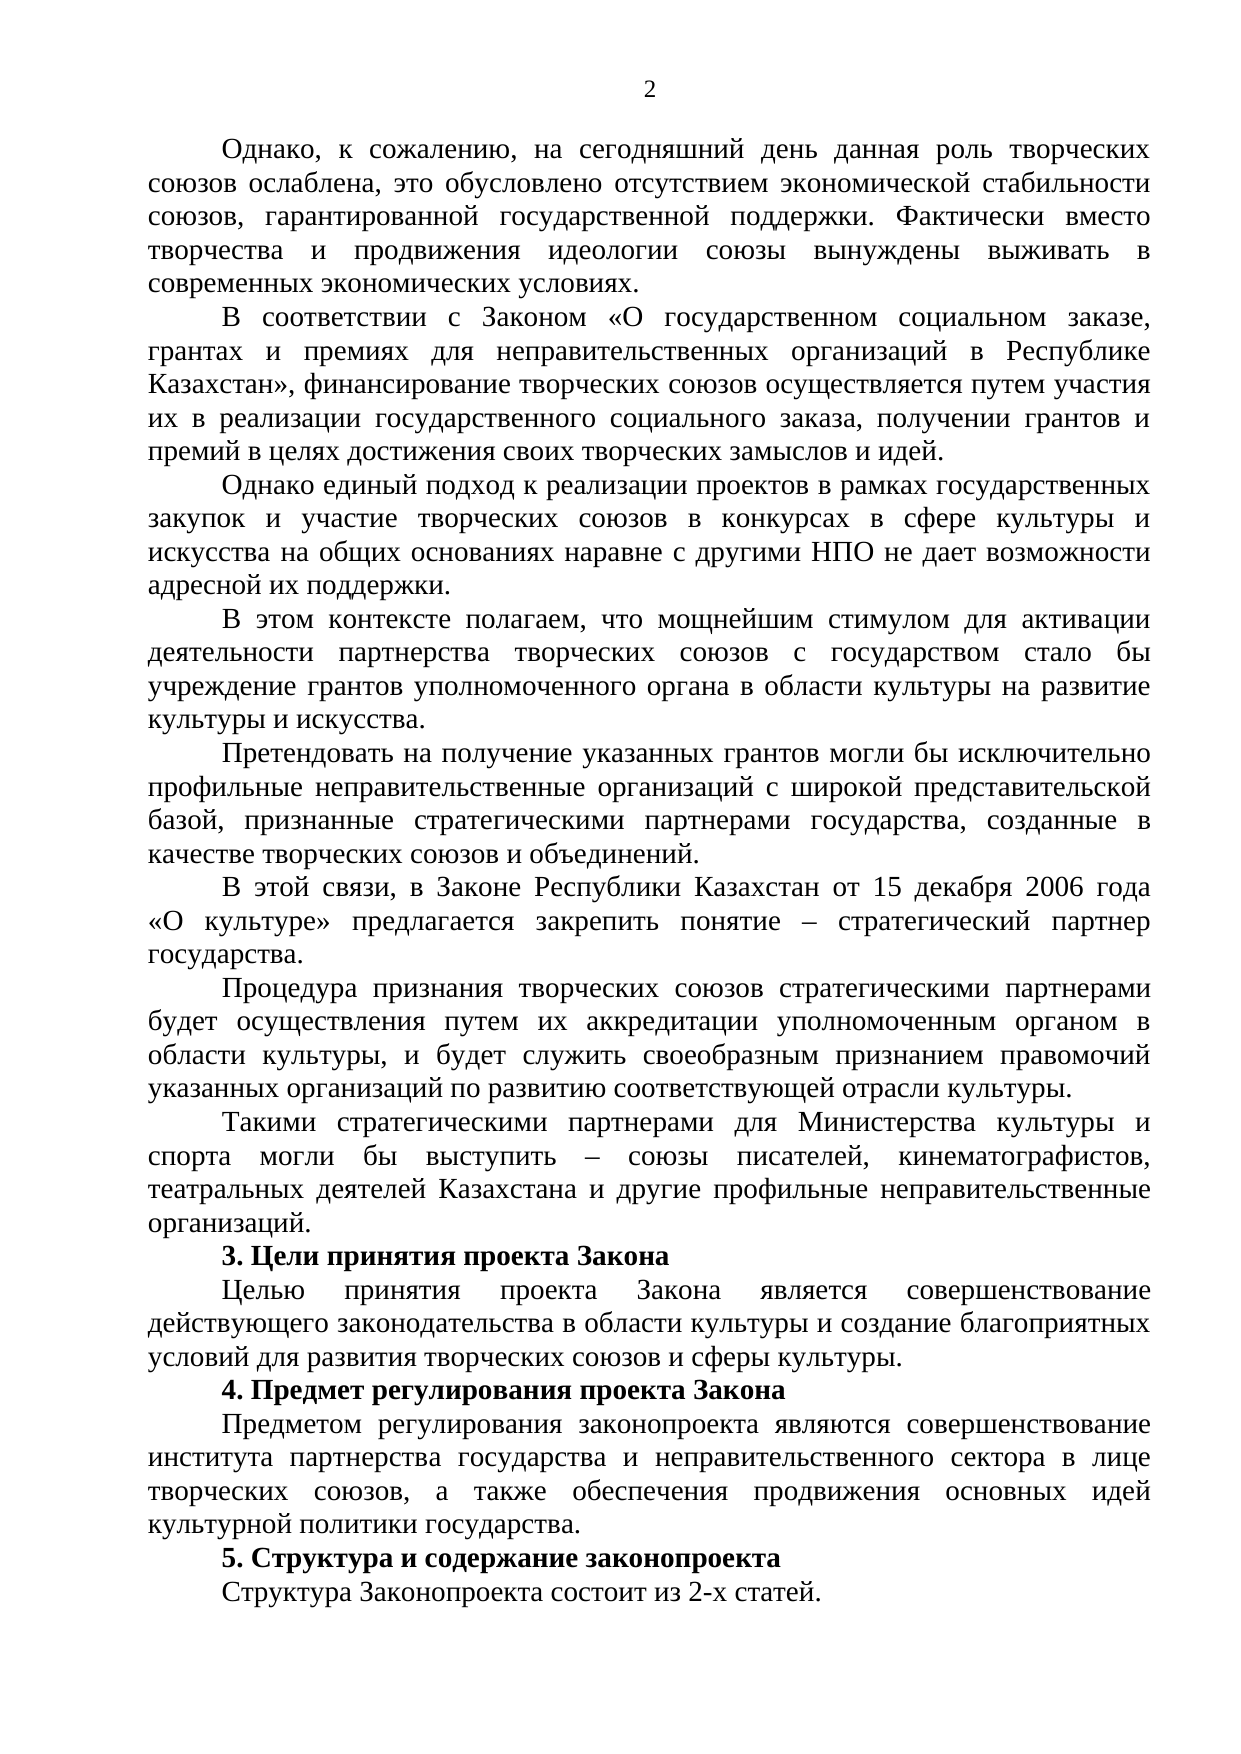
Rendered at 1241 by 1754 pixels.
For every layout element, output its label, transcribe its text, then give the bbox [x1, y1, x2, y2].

text Предметом регулирования законопроекта являются совершенствование института партнерства государства и неправительственного сектора в лице творческих союзов, а также обеспечения продвижения основных идей культурной политики государства. [148, 1406, 1152, 1540]
text Однако единый подход к реализации проектов в рамках государственных закупок и участие творческих союзов в конкурсах в сфере культуры и искусства на общих основаниях наравне с другими НПО не дает возможности адресной их поддержки. [148, 467, 1152, 601]
text Однако, к сожалению, на сегодняшний день данная роль творческих союзов ослаблена, это обусловлено отсутствием экономической стабильности союзов, гарантированной государственной поддержки. Фактически вместо творчества и продвижения идеологии союзы вынуждены выживать в современных экономических условиях. [148, 131, 1152, 299]
text Структура Законопроекта состоит из 2-х статей. [148, 1574, 1152, 1607]
text Такими стратегическими партнерами для Министерства культуры и спорта могли бы выступить – союзы писателей, кинематографистов, театральных деятелей Казахстана и другие профильные неправительственные организаций. [148, 1104, 1152, 1238]
text Претендовать на получение указанных грантов могли бы исключительно профильные неправительственные организаций с широкой представительской базой, признанные стратегическими партнерами государства, созданные в качестве творческих союзов и объединений. [148, 735, 1152, 869]
text Целью принятия проекта Закона является совершенствование действующего законодательства в области культуры и создание благоприятных условий для развития творческих союзов и сферы культуры. [148, 1272, 1152, 1372]
text В соответствии с Законом «О государственном социальном заказе, грантах и премиях для неправительственных организаций в Республике Казахстан», финансирование творческих союзов осуществляется путем участия их в реализации государственного социального заказа, получении грантов и премий в целях достижения своих творческих замыслов и идей. [148, 299, 1152, 467]
text 4. Предмет регулирования проекта Закона [185, 1372, 1152, 1406]
text 5. Структура и содержание законопроекта [148, 1540, 1152, 1574]
text В этом контексте полагаем, что мощнейшим стимулом для активации деятельности партнерства творческих союзов с государством стало бы учреждение грантов уполномоченного органа в области культуры на развитие культуры и искусства. [148, 601, 1152, 735]
text Процедура признания творческих союзов стратегическими партнерами будет осуществления путем их аккредитации уполномоченным органом в области культуры, и будет служить своеобразным признанием правомочий указанных организаций по развитию соответствующей отрасли культуры. [148, 970, 1152, 1104]
text 3. Цели принятия проекта Закона [148, 1238, 1152, 1272]
text В этой связи, в Законе Республики Казахстан от 15 декабря 2006 года «О культуре» предлагается закрепить понятие – стратегический партнер государства. [148, 869, 1152, 970]
